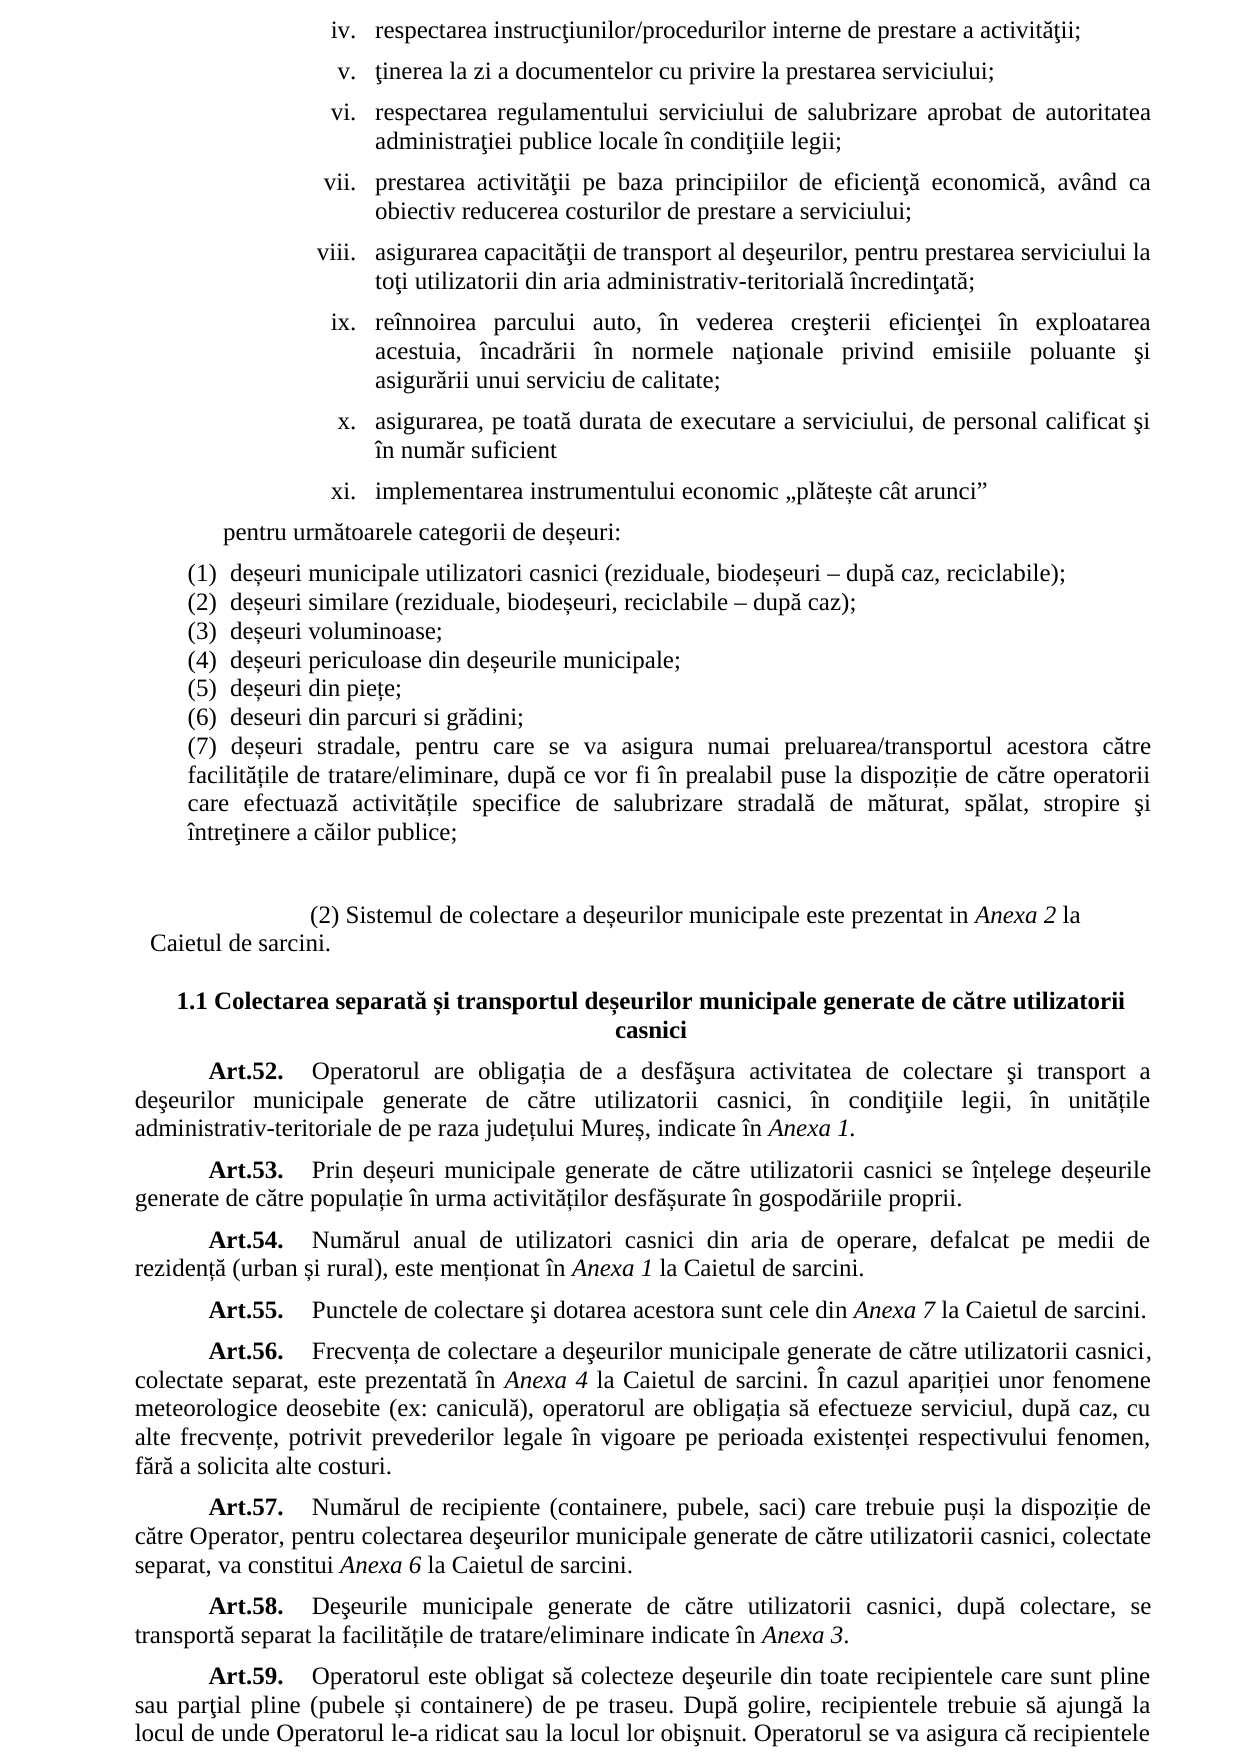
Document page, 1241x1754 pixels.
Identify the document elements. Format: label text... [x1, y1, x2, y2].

list asigurarea, pe toată durata de executare a serviciului, de personal calificat şi în număr suficient [356, 406, 1152, 463]
list Deşeurile municipale generate de către utilizatorii casnici, după colectare, se transportă separat la facilitățile de tratare/eliminare indicate în Anexa 3. [134, 1591, 1152, 1648]
list deșeuri periculoase din deșeurile municipale; [187, 645, 1152, 673]
list respectarea regulamentului serviciului de salubrizare aprobat de autoritatea administraţiei publice locale în condiţiile legii; [356, 97, 1152, 155]
list deșeuri din piețe; [187, 673, 1152, 702]
list prestarea activităţii pe baza principiilor de eficienţă economică, având ca obiectiv reducerea costurilor de prestare a serviciului; [356, 167, 1152, 225]
list Operatorul are obligația de a desfăşura activitatea de colectare şi transport a deşeurilor municipale generate de către utilizatorii casnici, în condiţiile legii, în unitățile administrativ-teritoriale de pe raza județului Mureș, indicate în Anexa 1. [134, 1056, 1152, 1142]
list ţinerea la zi a documentelor cu privire la prestarea serviciului; [356, 56, 1152, 85]
list Prin deșeuri municipale generate de către utilizatorii casnici se înțelege deșeurile generate de către populație în urma activităților desfășurate în gospodăriile proprii. [134, 1155, 1152, 1212]
list respectarea instrucţiunilor/procedurilor interne de prestare a activităţii; [356, 15, 1152, 43]
list pentru următoarele categorii de deșeuri: [150, 517, 1152, 546]
list asigurarea capacităţii de transport al deşeurilor, pentru prestarea serviciului la toţi utilizatorii din aria administrativ-teritorială încredinţată; [356, 237, 1152, 295]
list Numărul de recipiente (containere, pubele, saci) care trebuie puși la dispoziție de către Operator, pentru colectarea deşeurilor municipale generate de către utilizatorii casnici, colectate separat, va constitui Anexa 6 la Caietul de sarcini. [134, 1492, 1152, 1578]
list deșeuri municipale utilizatori casnici (reziduale, biodeșeuri – după caz, reciclabile); [187, 558, 1152, 587]
list (7) deșeuri stradale, pentru care se va asigura numai preluarea/transportul acestora către facilitățile de tratare/eliminare, după ce vor fi în prealabil puse la dispoziție de către operatorii care efectuază activitățile specifice de salubrizare stradală de măturat, spălat, stropire şi întreţinere a căilor publice; [187, 731, 1152, 846]
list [134, 1661, 1152, 1747]
list Numărul anual de utilizatori casnici din aria de operare, defalcat pe medii de rezidență (urban și rural), este menționat în Anexa 1 la Caietul de sarcini. [134, 1225, 1152, 1282]
list deșeuri similare (reziduale, biodeșeuri, reciclabile – după caz); [187, 587, 1152, 616]
list Punctele de colectare şi dotarea acestora sunt cele din Anexa 7 la Caietul de sarcini. [134, 1295, 1152, 1323]
list deseuri din parcuri si grădini; [187, 702, 1152, 731]
list reînnoirea parcului auto, în vederea creşterii eficienţei în exploatarea acestuia, încadrării în normele naţionale privind emisiile poluante şi asigurării unui serviciu de calitate; [356, 307, 1152, 393]
subtitle 1.1 Colectarea separată și transportul deșeurilor municipale generate de către utilizatorii casnici [150, 986, 1152, 1043]
text (2) Sistemul de colectare a deșeurilor municipale este prezentat in Anexa 2 la Caietul de sarcini. [150, 900, 1152, 957]
list deșeuri voluminoase; [187, 616, 1152, 645]
list implementarea instrumentului economic „plătește cât arunci” [356, 476, 1152, 505]
list Frecvența de colectare a deşeurilor municipale generate de către utilizatorii casnici, colectate separat, este prezentată în Anexa 4 la Caietul de sarcini. În cazul apariției unor fenomene meteorologice deosebite (ex: caniculă), operatorul are obligația să efectueze serviciul, după caz, cu alte frecvențe, potrivit prevederilor legale în vigoare pe perioada existenței respectivului fenomen, fără a solicita alte costuri. [134, 1336, 1152, 1480]
